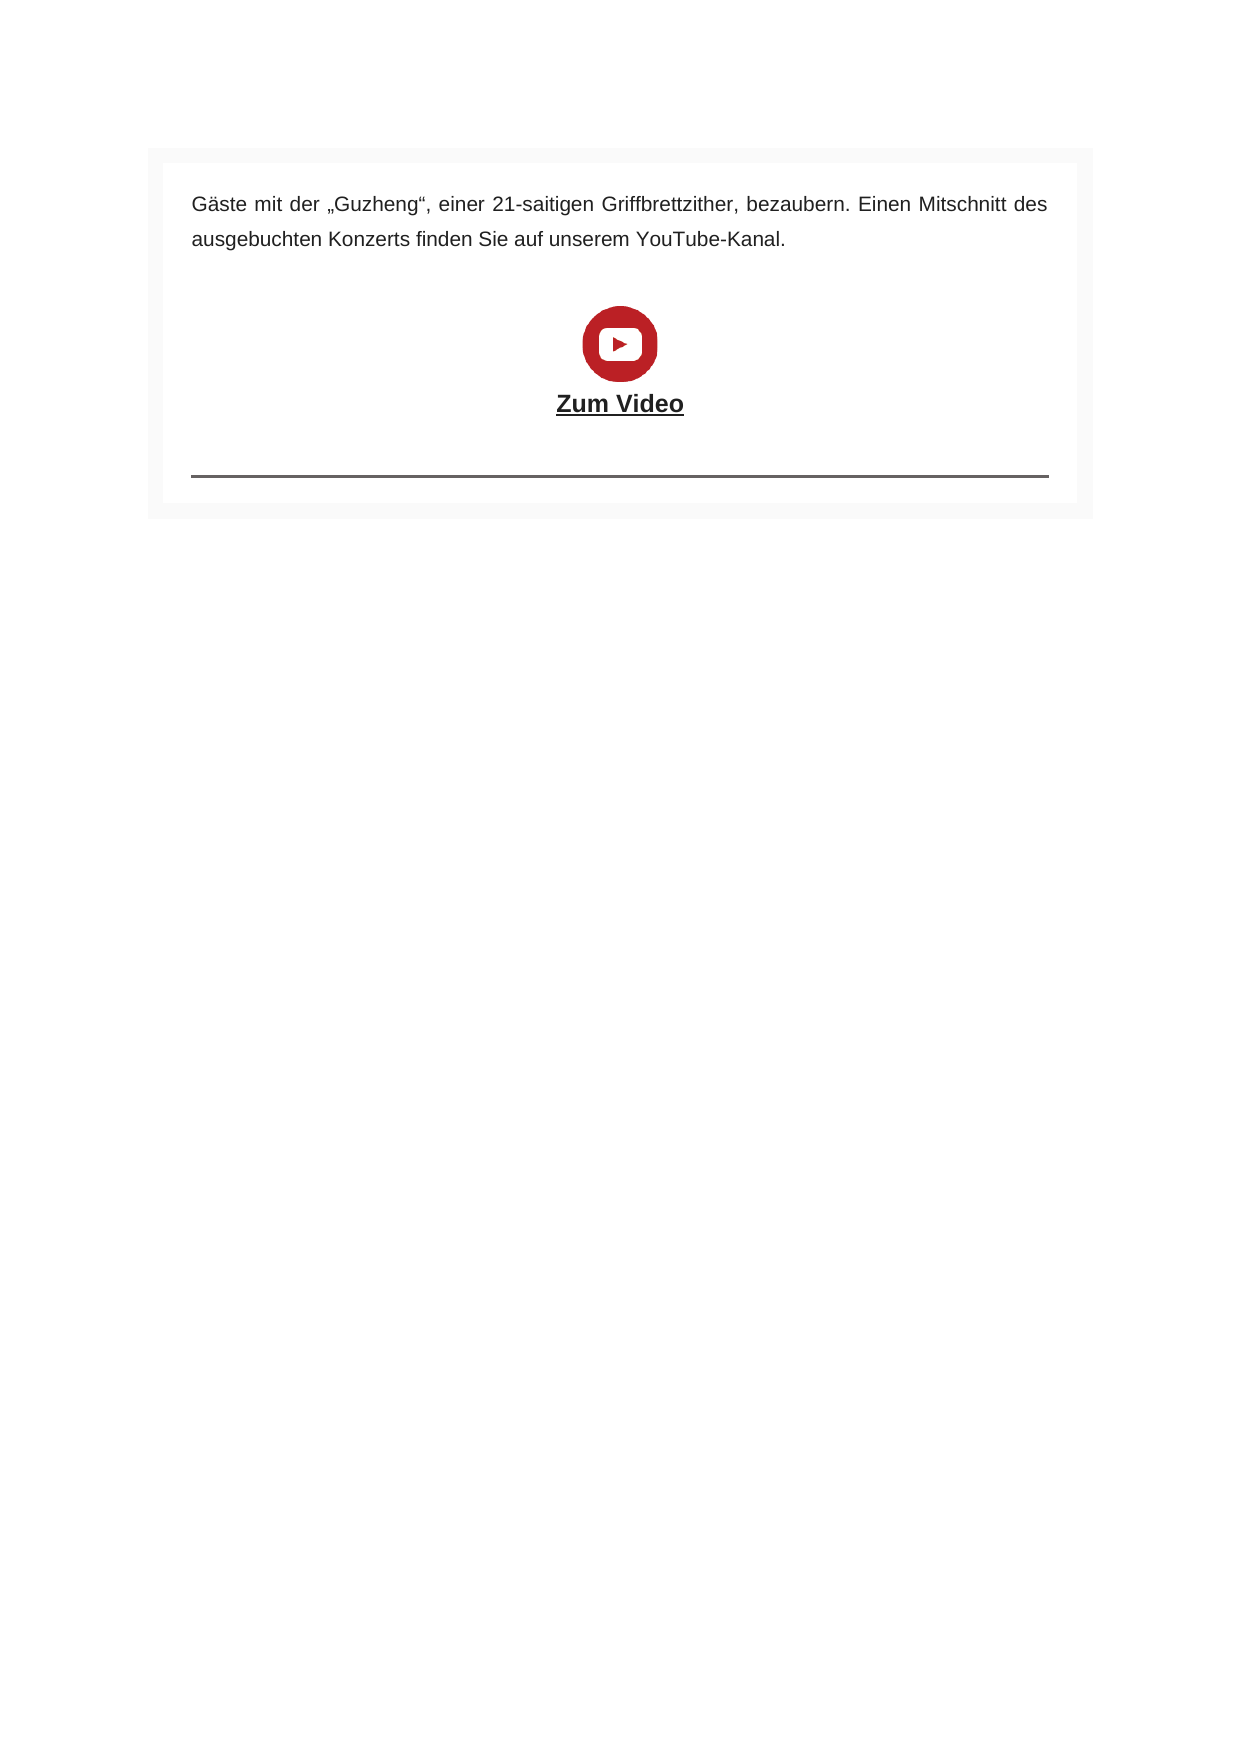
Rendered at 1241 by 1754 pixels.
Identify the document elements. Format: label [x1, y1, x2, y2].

picture [582, 306, 658, 382]
table_header [148, 148, 1093, 519]
